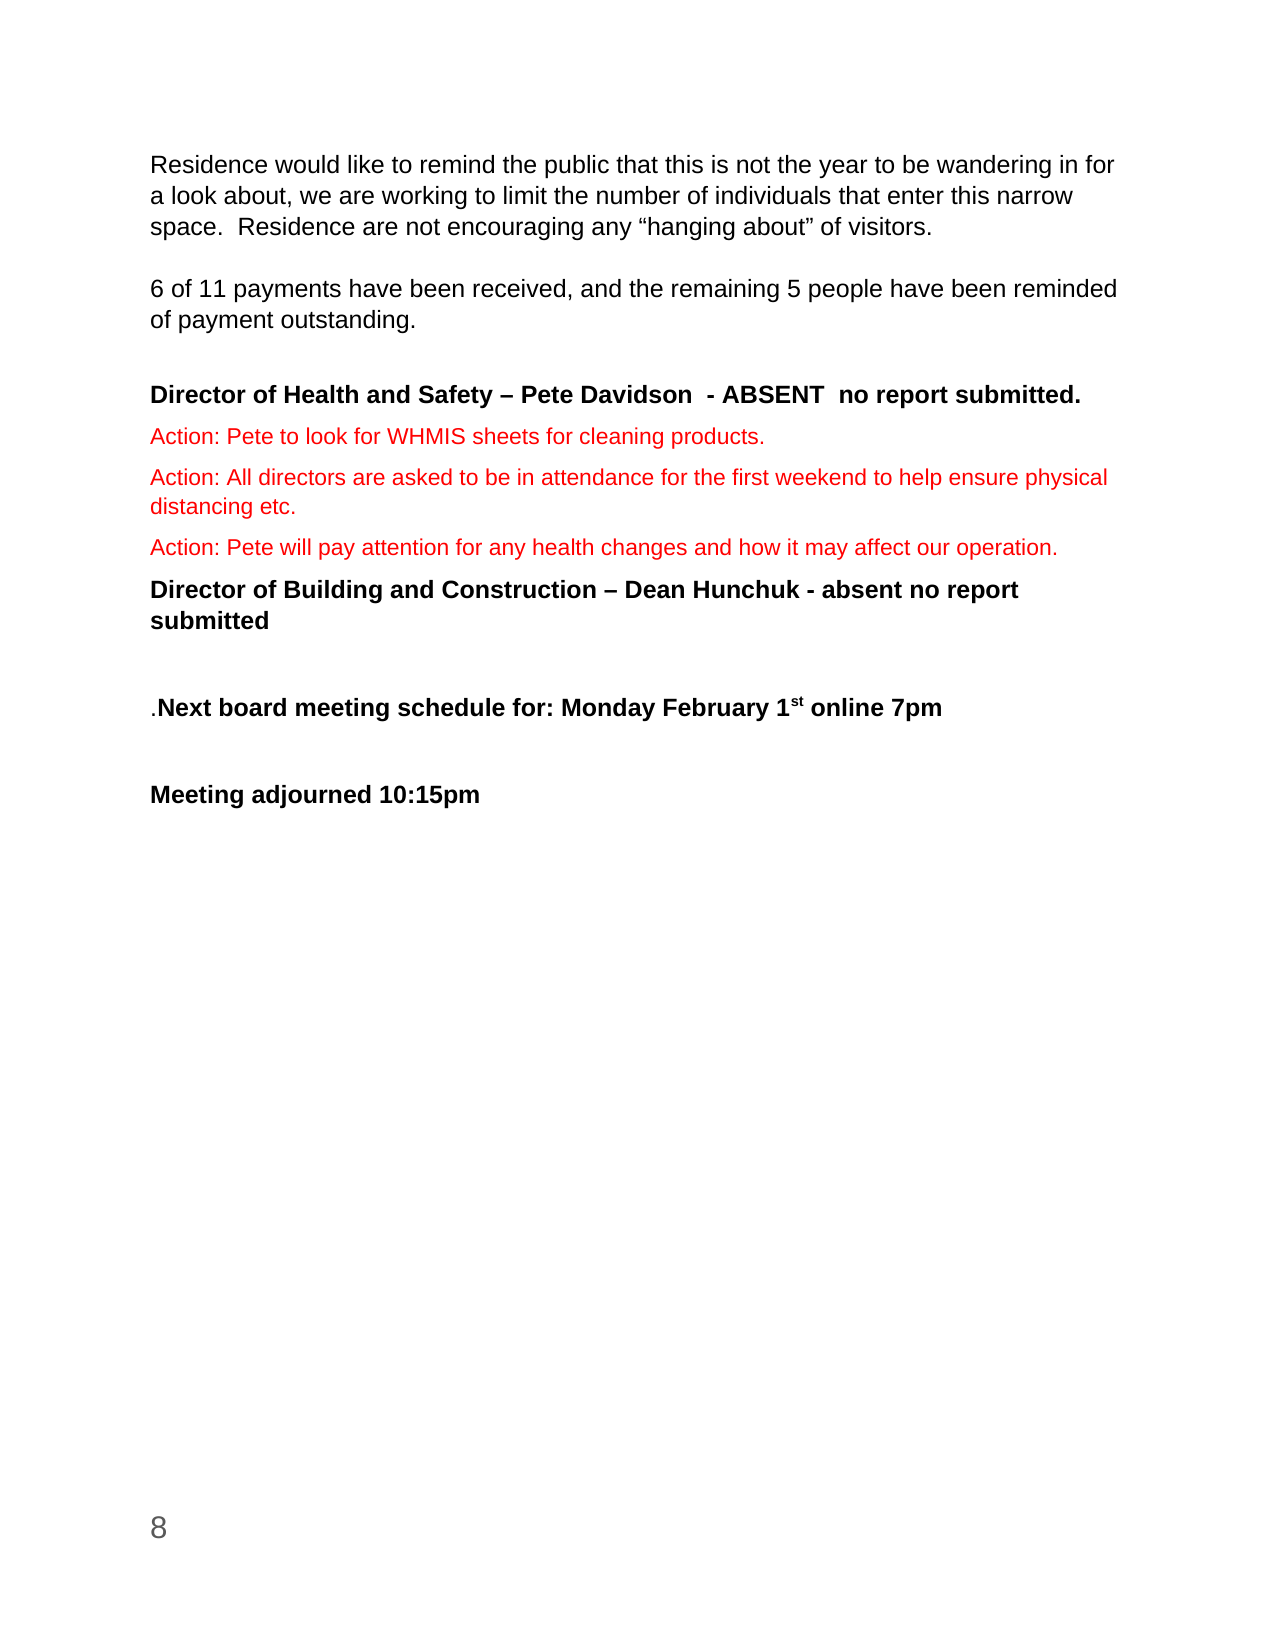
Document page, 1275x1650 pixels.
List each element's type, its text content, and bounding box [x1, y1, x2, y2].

text .Next board meeting schedule for: Monday February 1st online 7pm [150, 693, 1125, 721]
text Director of Health and Safety – Pete Davidson - ABSENT no report submitted. [150, 380, 1125, 408]
text Action: Pete will pay attention for any health changes and how it may affect our operation. [150, 534, 1125, 560]
list Residence would like to remind the public that this is not the year to be wandering in for a look about, we are working to limit the number of individuals that enter this narrow space. Residence are not encouraging any “hanging about” of visitors. 6 of 11 payments have been received, and the remaining 5 people have been reminded of payment outstanding. [150, 150, 1125, 334]
text Meeting adjourned 10:15pm [150, 780, 1125, 808]
text Action: All directors are asked to be in attendance for the first weekend to help ensure physical distancing etc. [150, 464, 1125, 519]
text Director of Building and Construction – Dean Hunchuk - absent no report submitted [150, 574, 1125, 634]
text Action: Pete to look for WHMIS sheets for cleaning products. [150, 423, 1125, 450]
